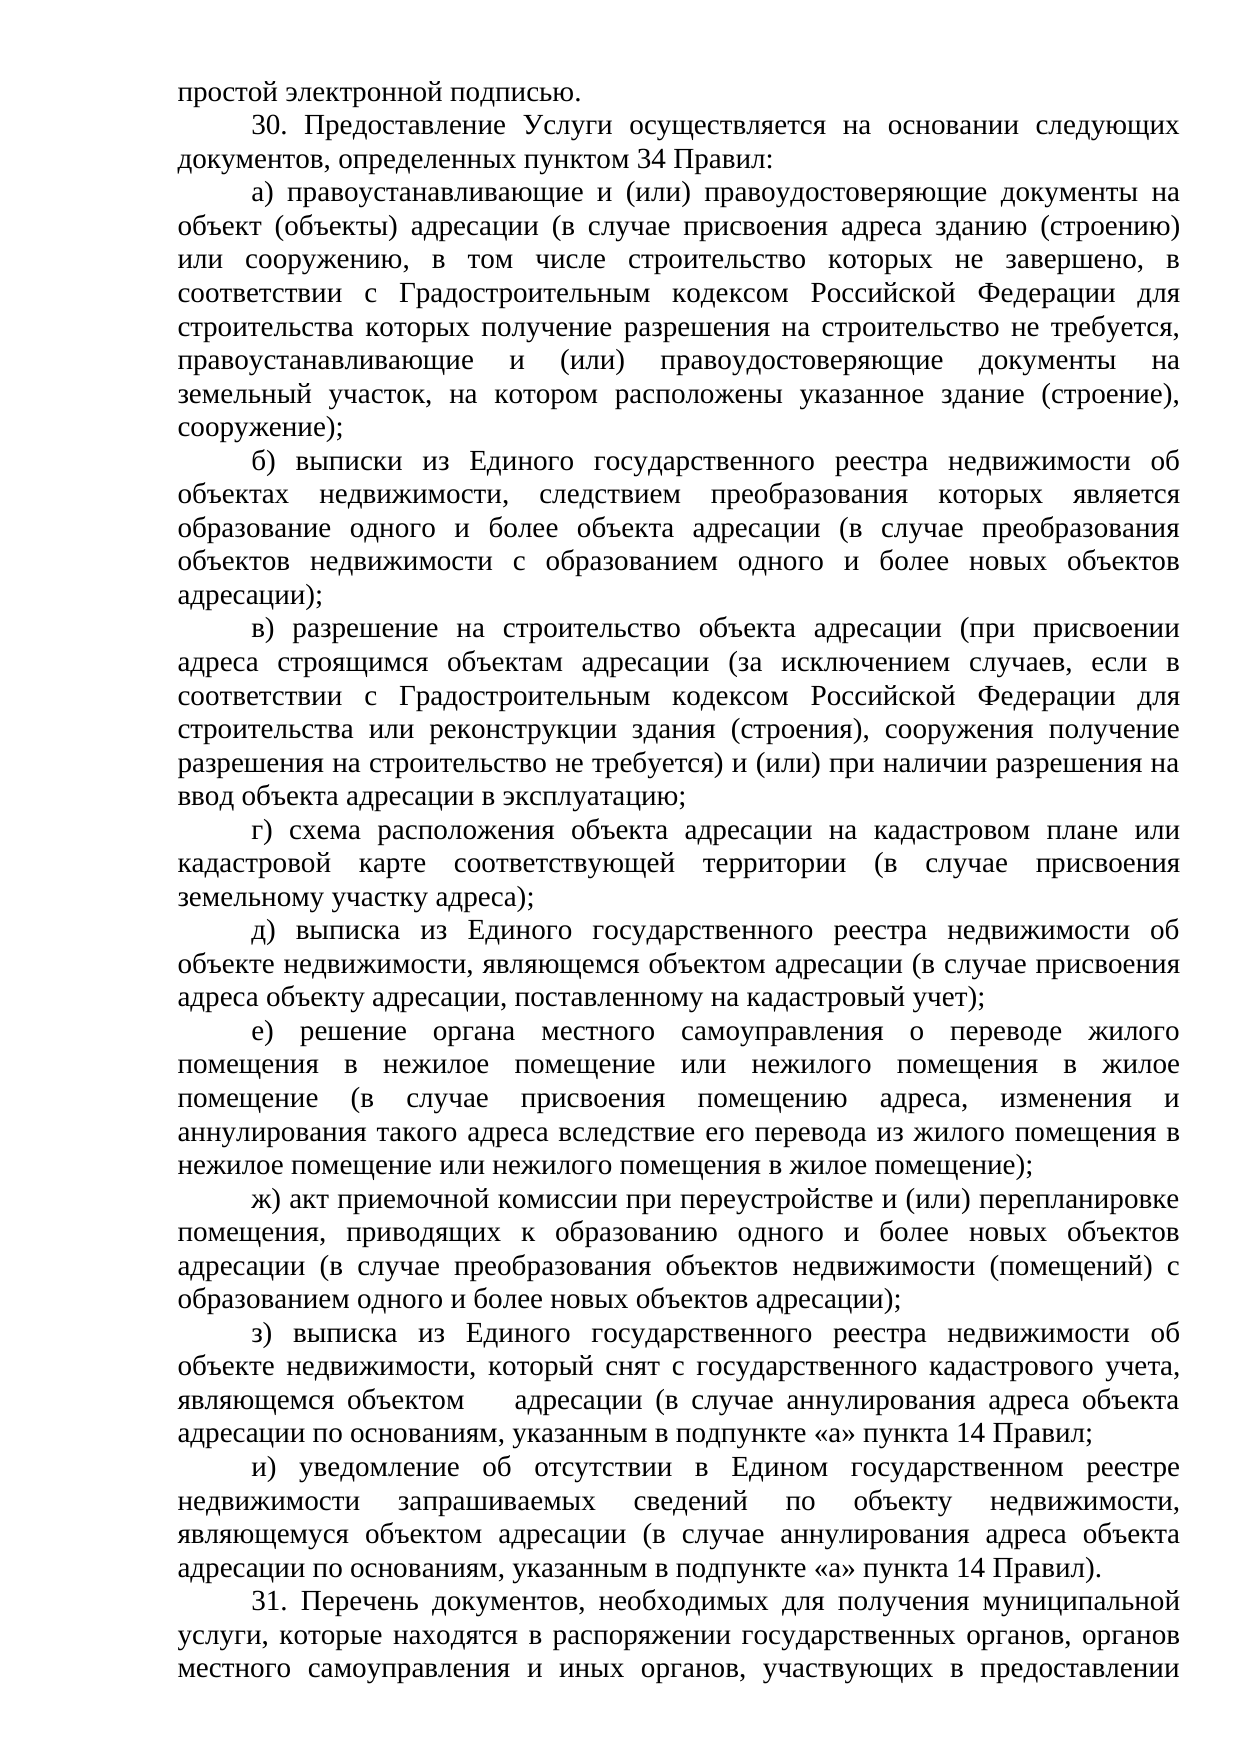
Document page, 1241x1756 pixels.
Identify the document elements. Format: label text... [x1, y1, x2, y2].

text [177, 74, 1181, 107]
text б) выписки из Единого государственного реестра недвижимости об объектах недвижимости, следствием преобразования которых является образование одного и более объекта адресации (в случае преобразования объектов недвижимости с образованием одного и более новых объектов адресации); [177, 443, 1181, 611]
text а) правоустанавливающие и (или) правоудостоверяющие документы на объект (объекты) адресации (в случае присвоения адреса зданию (строению) или сооружению, в том числе строительство которых не завершено, в соответствии с Градостроительным кодексом Российской Федерации для строительства которых получение разрешения на строительство не требуется, правоустанавливающие и (или) правоудостоверяющие документы на земельный участок, на котором расположены указанное здание (строение), сооружение); [177, 174, 1181, 443]
text д) выписка из Единого государственного реестра недвижимости об объекте недвижимости, являющемся объектом адресации (в случае присвоения адреса объекту адресации, поставленному на кадастровый учет); [177, 912, 1181, 1013]
text 30. Предоставление Услуги осуществляется на основании следующих документов, определенных пунктом 34 Правил: [177, 107, 1181, 174]
text е) решение органа местного самоуправления о переводе жилого помещения в нежилое помещение или нежилого помещения в жилое помещение (в случае присвоения помещению адреса, изменения и аннулирования такого адреса вследствие его перевода из жилого помещения в нежилое помещение или нежилого помещения в жилое помещение); [177, 1013, 1181, 1181]
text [177, 1583, 1181, 1684]
text з) выписка из Единого государственного реестра недвижимости об объекте недвижимости, который снят с государственного кадастрового учета, являющемся объектом адресации (в случае аннулирования адреса объекта адресации по основаниям, указанным в подпункте «а» пункта 14 Правил; [177, 1315, 1181, 1449]
text ж) акт приемочной комиссии при переустройстве и (или) перепланировке помещения, приводящих к образованию одного и более новых объектов адресации (в случае преобразования объектов недвижимости (помещений) с образованием одного и более новых объектов адресации); [177, 1181, 1181, 1315]
text г) схема расположения объекта адресации на кадастровом плане или кадастровой карте соответствующей территории (в случае присвоения земельному участку адреса); [177, 812, 1181, 912]
text в) разрешение на строительство объекта адресации (при присвоении адреса строящимся объектам адресации (за исключением случаев, если в соответствии с Градостроительным кодексом Российской Федерации для строительства или реконструкции здания (строения), сооружения получение разрешения на строительство не требуется) и (или) при наличии разрешения на ввод объекта адресации в эксплуатацию; [177, 611, 1181, 812]
text и) уведомление об отсутствии в Едином государственном реестре недвижимости запрашиваемых сведений по объекту недвижимости, являющемуся объектом адресации (в случае аннулирования адреса объекта адресации по основаниям, указанным в подпункте «а» пункта 14 Правил). [177, 1449, 1181, 1583]
